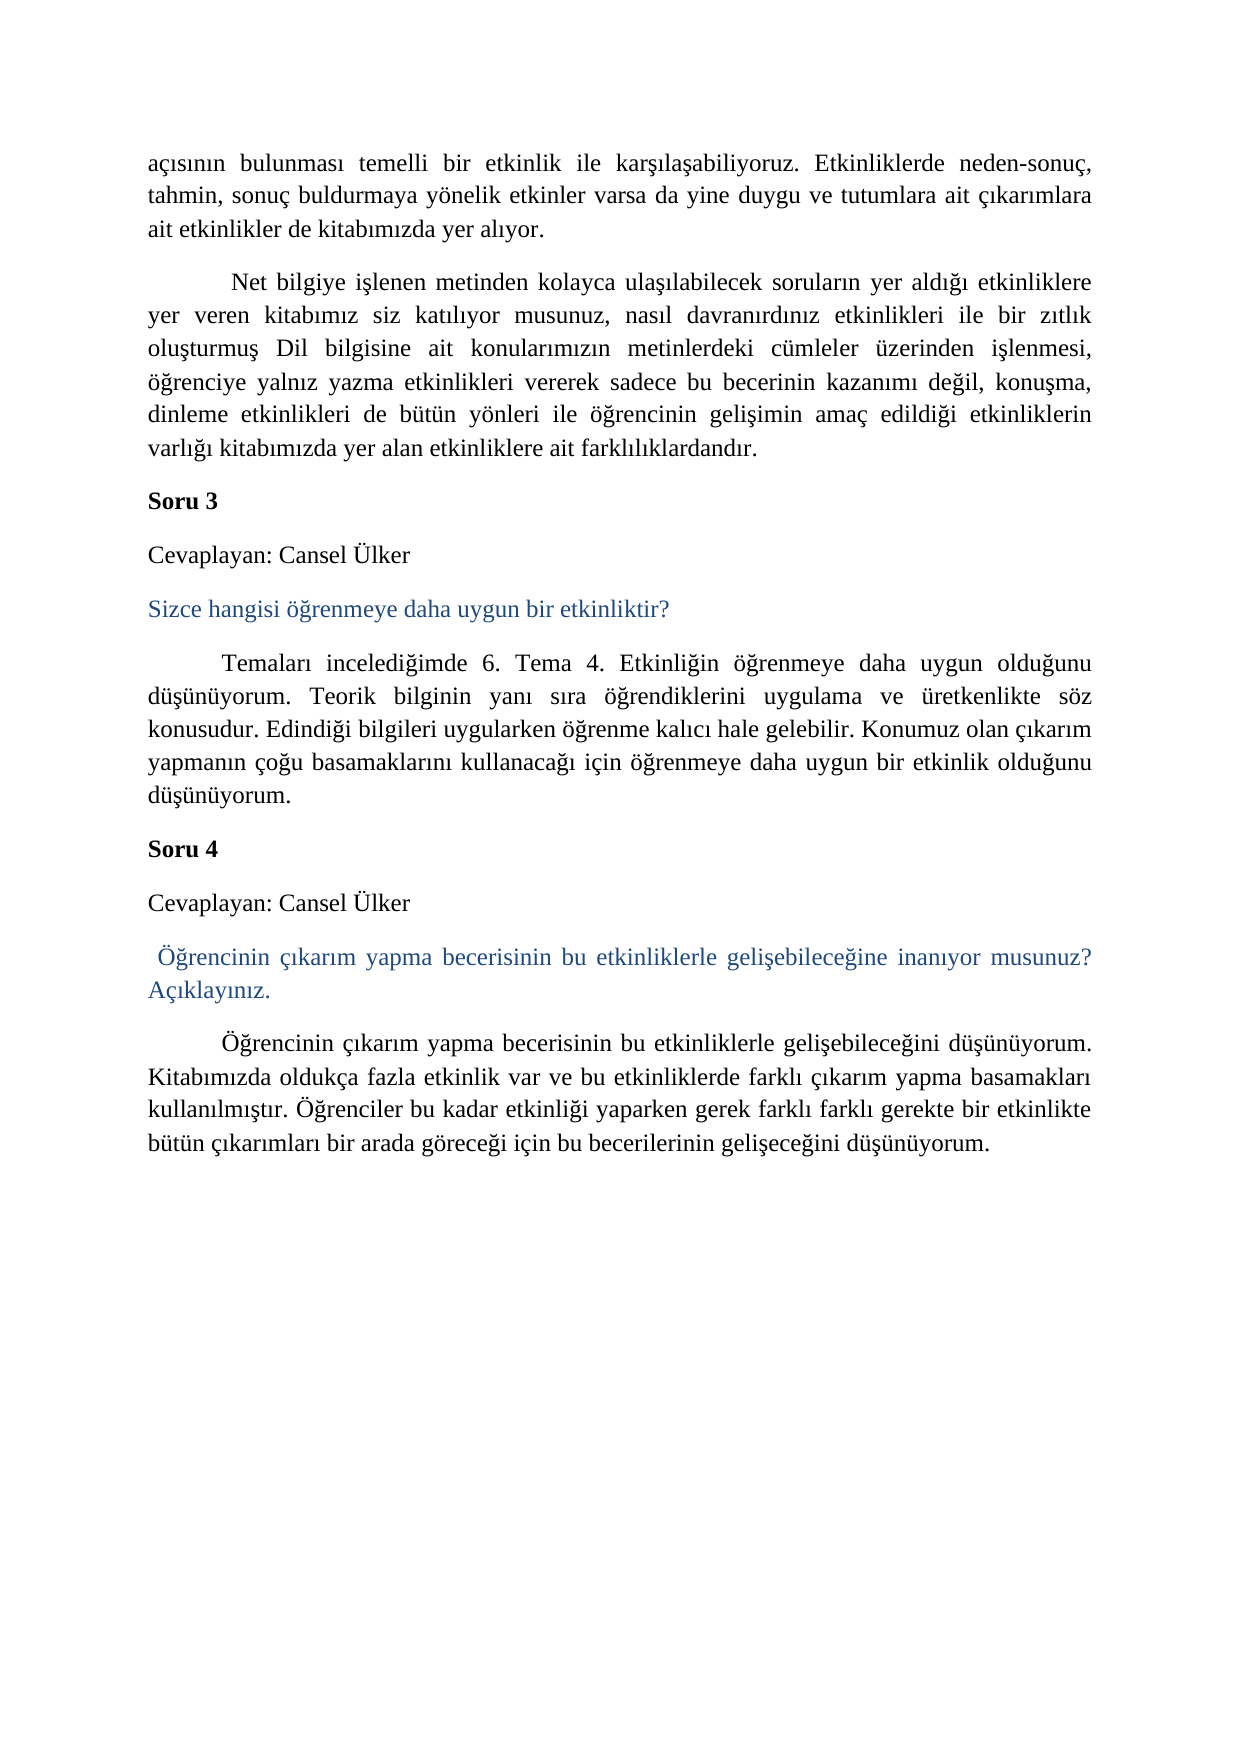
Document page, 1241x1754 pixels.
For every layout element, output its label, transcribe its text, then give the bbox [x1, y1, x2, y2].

text Sizce hangisi öğrenmeye daha uygun bir etkinliktir? [148, 594, 1093, 623]
text Cevaplayan: Cansel Ülker [148, 888, 1093, 917]
text Öğrencinin çıkarım yapma becerisinin bu etkinliklerle gelişebileceğine inanıyor musunuz? Açıklayınız. [148, 942, 1093, 1003]
text Öğrencinin çıkarım yapma becerisinin bu etkinliklerle gelişebileceğini düşünüyorum. Kitabımızda oldukça fazla etkinlik var ve bu etkinliklerde farklı çıkarım yapma basamakları kullanılmıştır. Öğrenciler bu kadar etkinliği yaparken gerek farklı farklı gerekte bir etkinlikte bütün çıkarımları bir arada göreceği için bu becerilerinin gelişeceğini düşünüyorum. [148, 1028, 1093, 1156]
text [148, 148, 1093, 242]
text Soru 4 [148, 834, 1093, 863]
text Soru 3 [148, 486, 1093, 515]
text Net bilgiye işlenen metinden kolayca ulaşılabilecek soruların yer aldığı etkinliklere yer veren kitabımız siz katılıyor musunuz, nasıl davranırdınız etkinlikleri ile bir zıtlık oluşturmuş Dil bilgisine ait konularımızın metinlerdeki cümleler üzerinden işlenmesi, öğrenciye yalnız yazma etkinlikleri vererek sadece bu becerinin kazanımı değil, konuşma, dinleme etkinlikleri de bütün yönleri ile öğrencinin gelişimin amaç edildiği etkinliklerin varlığı kitabımızda yer alan etkinliklere ait farklılıklardandır. [148, 267, 1093, 461]
text Cevaplayan: Cansel Ülker [148, 540, 1093, 569]
text Temaları incelediğimde 6. Tema 4. Etkinliğin öğrenmeye daha uygun olduğunu düşünüyorum. Teorik bilginin yanı sıra öğrendiklerini uygulama ve üretkenlikte söz konusudur. Edindiği bilgileri uygularken öğrenme kalıcı hale gelebilir. Konumuz olan çıkarım yapmanın çoğu basamaklarını kullanacağı için öğrenmeye daha uygun bir etkinlik olduğunu düşünüyorum. [148, 648, 1093, 809]
